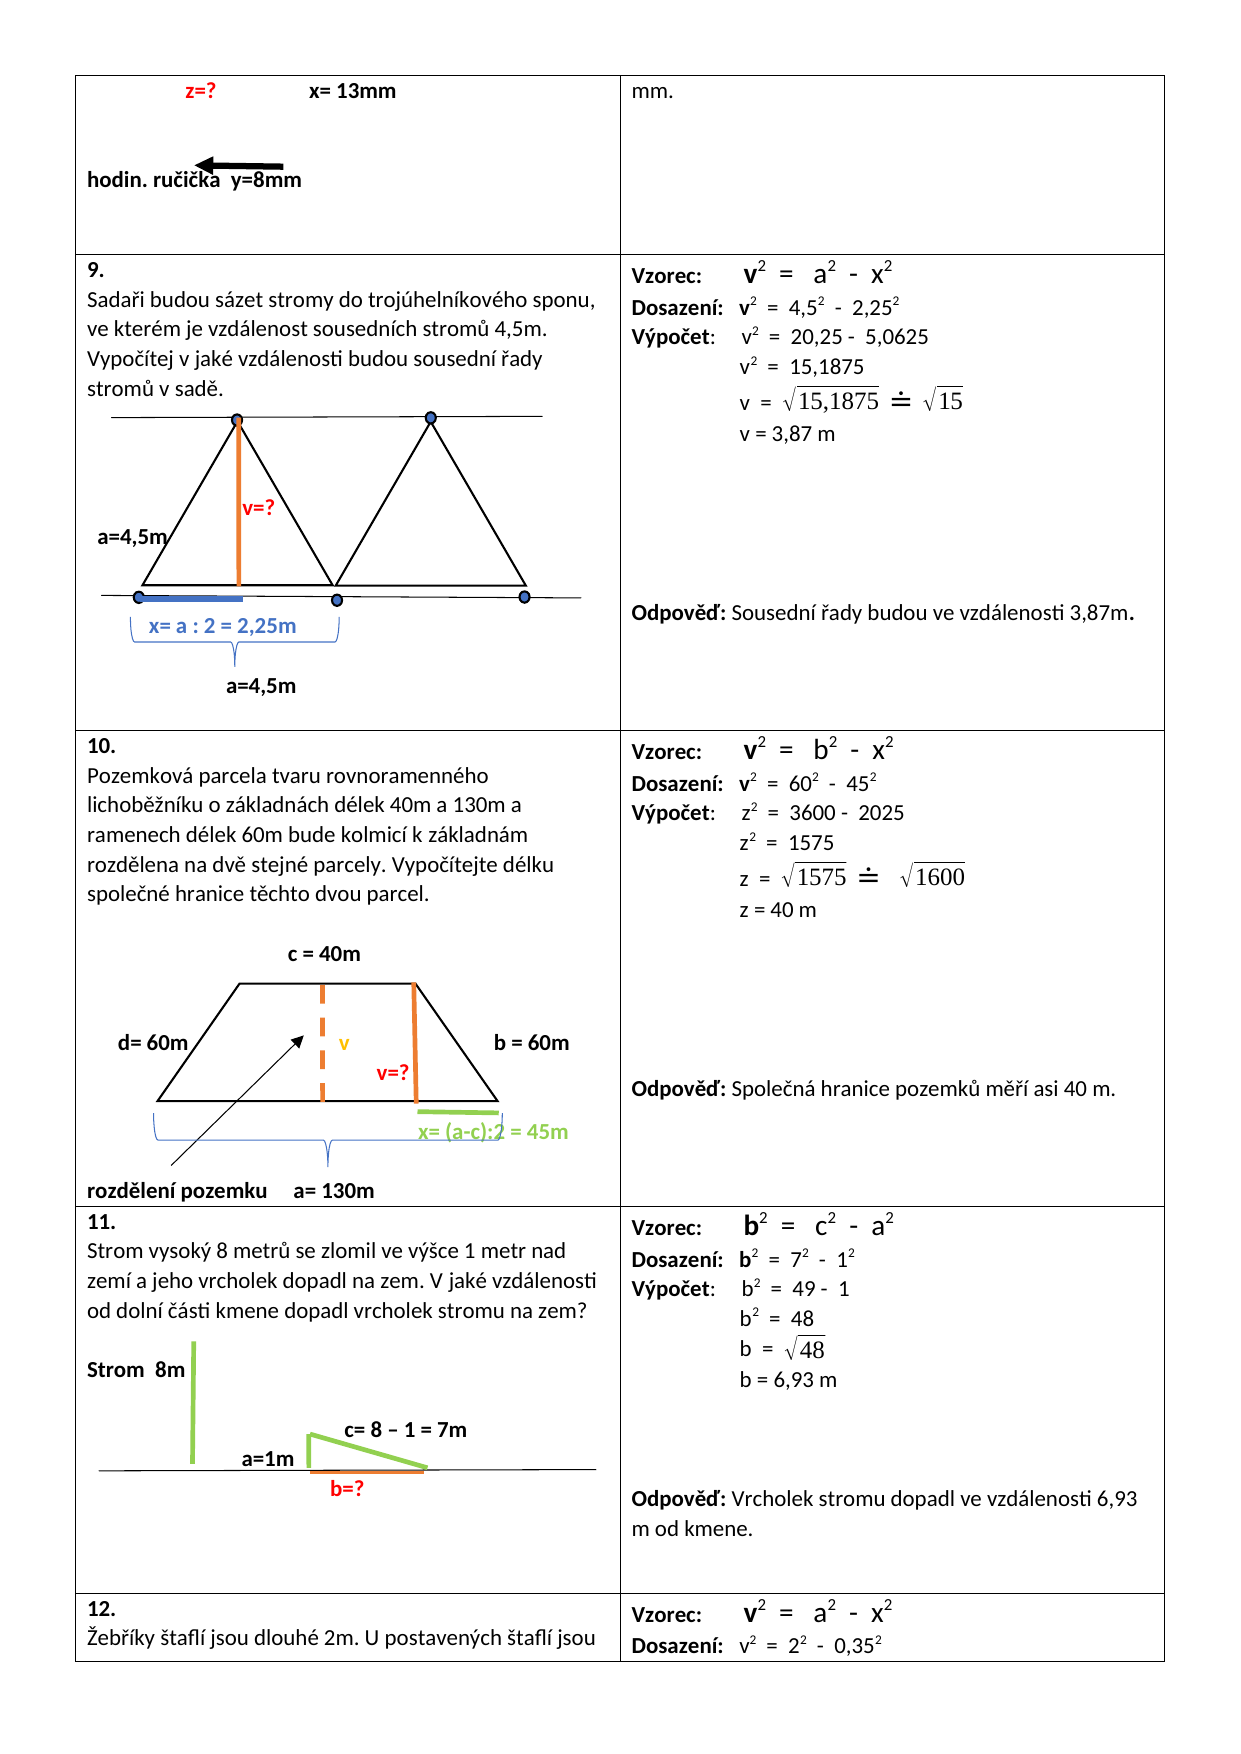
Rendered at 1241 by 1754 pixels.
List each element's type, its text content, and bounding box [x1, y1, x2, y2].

table_cell 9. Sadaři budou sázet stromy do trojúhelníkového sponu, ve kterém je vzdálenost sousedních stromů 4,5m. Vypočítej v jaké vzdálenosti budou sousední řady stromů v sadě. v=? a=4,5m x= a : 2 = 2,25m a=4,5m [76, 255, 620, 730]
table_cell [76, 76, 620, 254]
table_cell Vzorec: v2 = a2 - x2 Dosazení: v2 = 4,52 - 2,252 Výpočet: v2 = 20,25 - 5,0625 v2 = 15,1875 v = ≐ v = 3,87 m Odpověď: Sousední řady budou ve vzdálenosti 3,87m. [621, 255, 1164, 730]
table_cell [76, 1594, 620, 1661]
table_cell Vzorec: b2 = c2 - a2 Dosazení: b2 = 72 - 12 Výpočet: b2 = 49 - 1 b2 = 48 b = b = 6,93 m Odpověď: Vrcholek stromu dopadl ve vzdálenosti 6,93 m od kmene. [621, 1207, 1164, 1593]
table_cell Vzorec: v2 = b2 - x2 Dosazení: v2 = 602 - 452 Výpočet: z2 = 3600 - 2025 z2 = 1575 z = ≐ z = 40 m Odpověď: Společná hranice pozemků měří asi 40 m. [621, 731, 1164, 1206]
table_cell 10. Pozemková parcela tvaru rovnoramenného lichoběžníku o základnách délek 40m a 130m a ramenech délek 60m bude kolmicí k základnám rozdělena na dvě stejné parcely. Vypočítejte délku společné hranice těchto dvou parcel. c = 40m d= 60m v b = 60m v=? x= (a-c):2 = 45m rozdělení pozemku a= 130m [76, 731, 620, 1206]
table_cell 11. Strom vysoký 8 metrů se zlomil ve výšce 1 metr nad zemí a jeho vrcholek dopadl na zem. V jaké vzdálenosti od dolní části kmene dopadl vrcholek stromu na zem? Strom 8m c= 8 – 1 = 7m a=1m b=? [76, 1207, 620, 1593]
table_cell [621, 76, 1164, 254]
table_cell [621, 1594, 1164, 1661]
